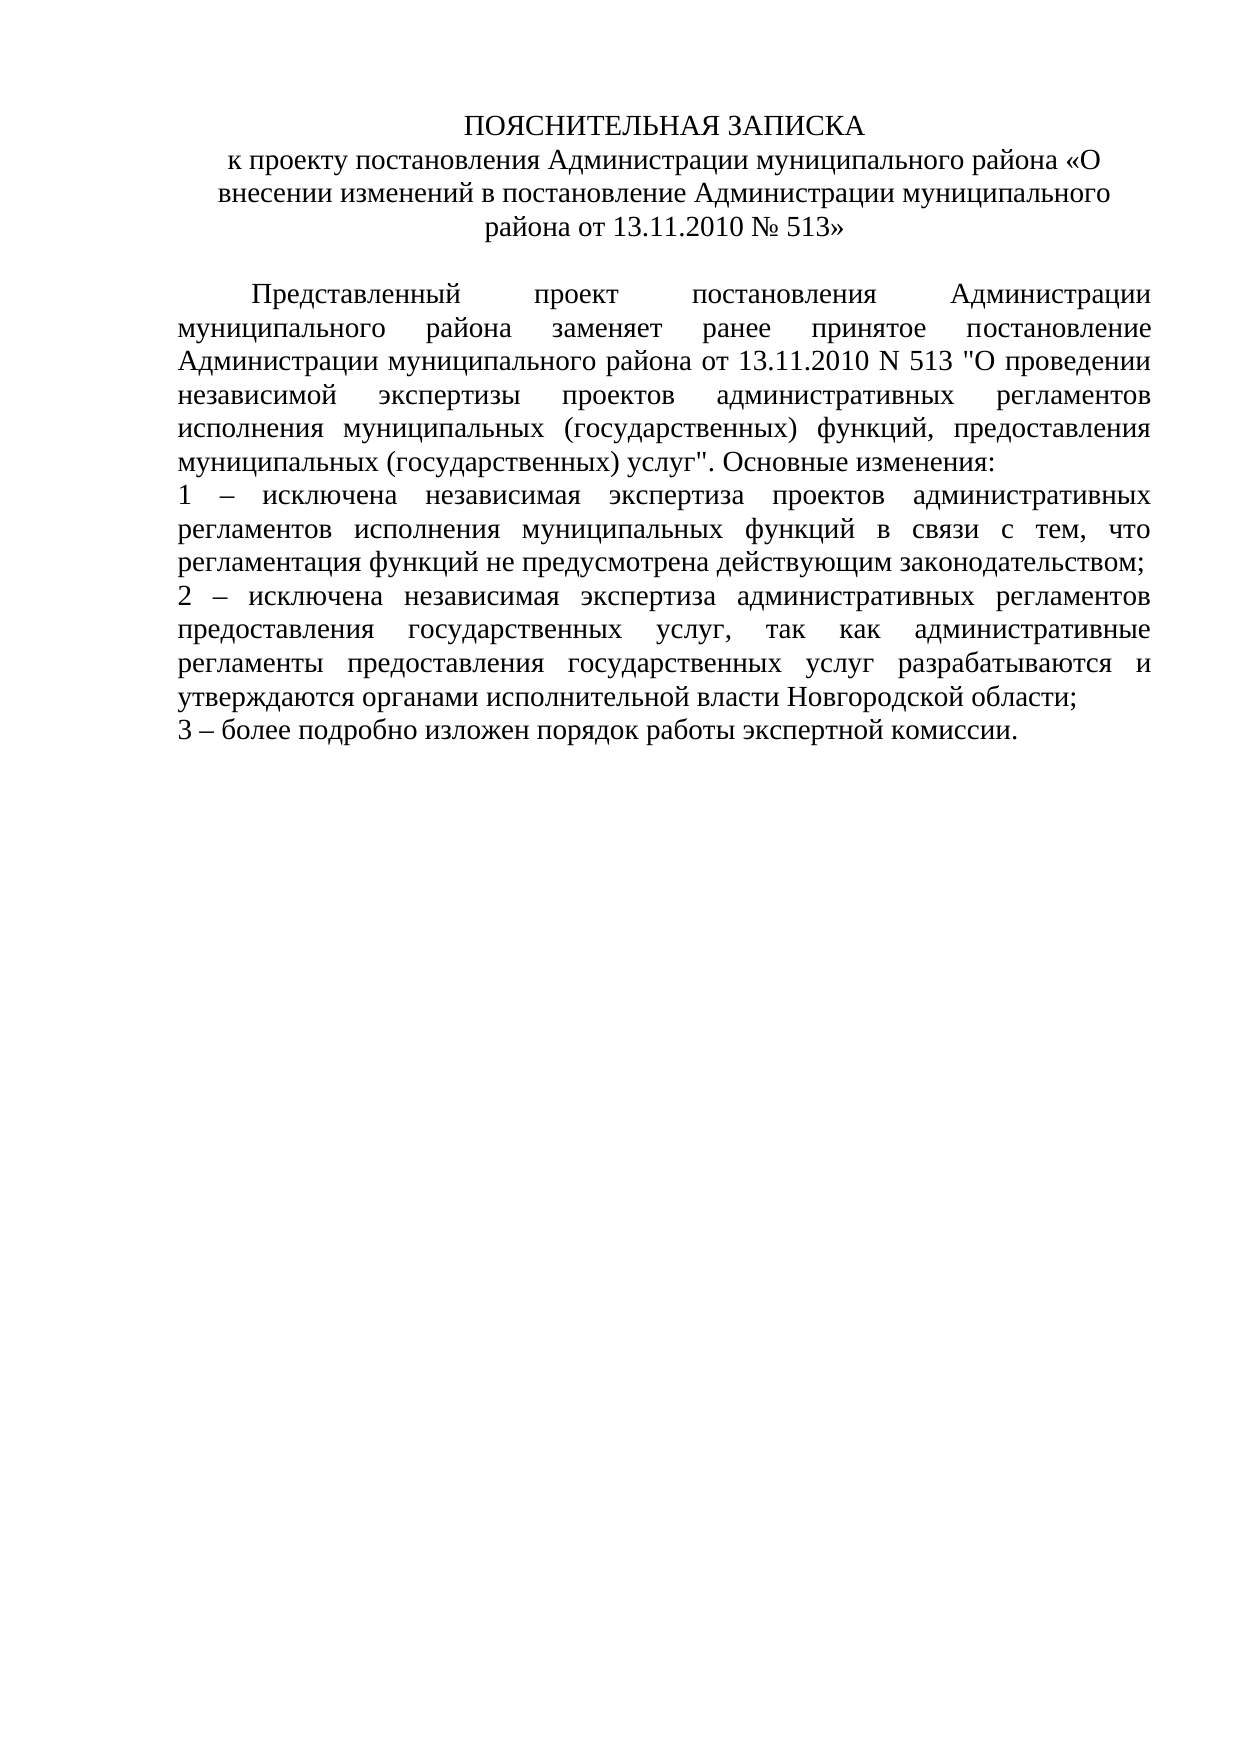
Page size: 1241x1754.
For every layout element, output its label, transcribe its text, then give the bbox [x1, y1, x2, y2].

text Представленный проект постановления Администрации муниципального района заменяет ранее принятое постановление Администрации муниципального района от 13.11.2010 N 513 "О проведении независимой экспертизы проектов административных регламентов исполнения муниципальных (государственных) функций, предоставления муниципальных (государственных) услуг". Основные изменения: [177, 276, 1152, 477]
text 3 – более подробно изложен порядок работы экспертной комиссии. [177, 712, 1152, 746]
text ПОЯСНИТЕЛЬНАЯ ЗАПИСКА [177, 108, 1152, 142]
text к проекту постановления Администрации муниципального района «О внесении изменений в постановление Администрации муниципального района от 13.11.2010 № 513» [177, 142, 1152, 243]
text 1 – исключена независимая экспертиза проектов административных регламентов исполнения муниципальных функций в связи с тем, что регламентация функций не предусмотрена действующим законодательством; [177, 477, 1152, 578]
text 2 – исключена независимая экспертиза административных регламентов предоставления государственных услуг, так как административные регламенты предоставления государственных услуг разрабатываются и утверждаются органами исполнительной власти Новгородской области; [177, 578, 1152, 712]
